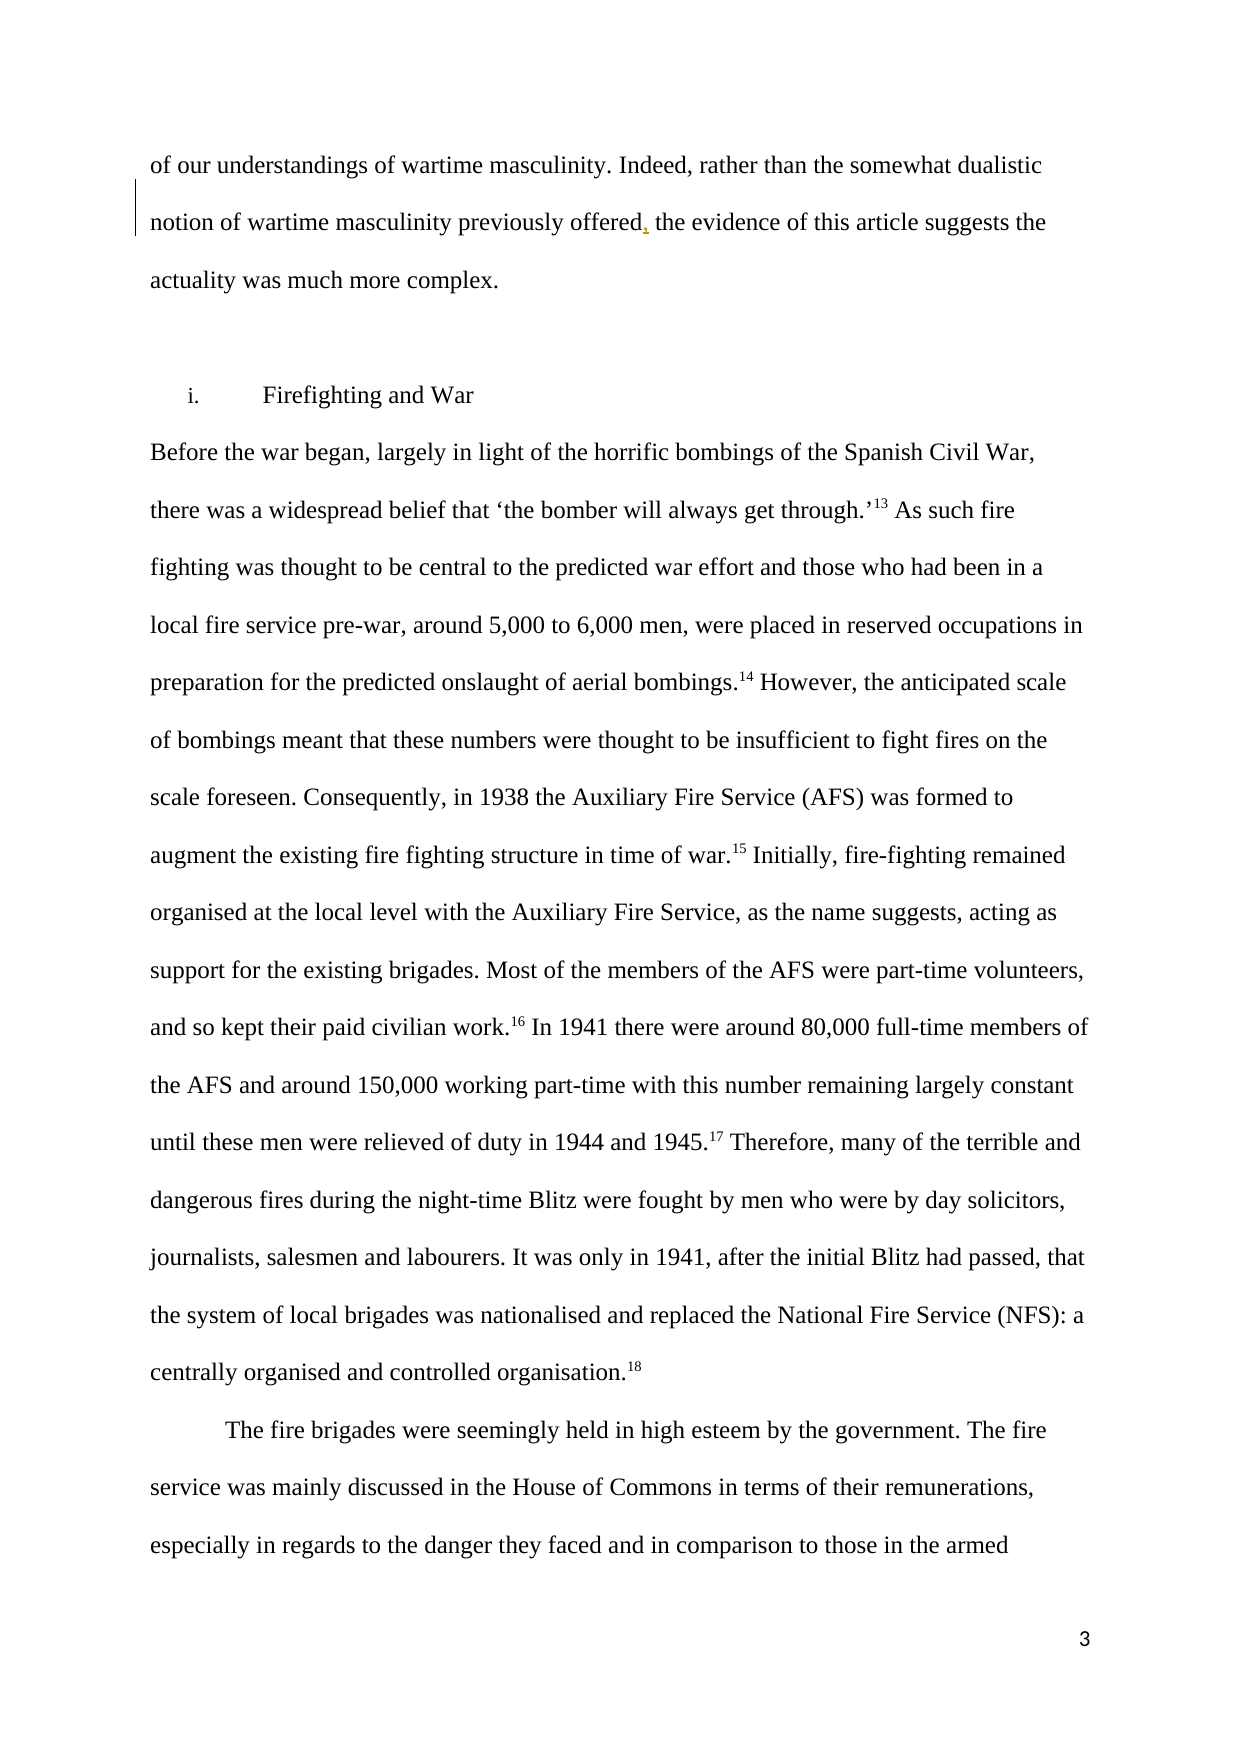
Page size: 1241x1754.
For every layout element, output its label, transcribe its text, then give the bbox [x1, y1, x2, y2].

text Before the war began, largely in light of the horrific bombings of the Spanish Civil War, there was a widespread belief that ‘the bomber will always get through.’ As such fire fighting was thought to be central to the predicted war effort and those who had been in a local fire service pre-war, around 5,000 to 6,000 men, were placed in reserved occupations in preparation for the predicted onslaught of aerial bombings. However, the anticipated scale of bombings meant that these numbers were thought to be insufficient to fight fires on the scale foreseen. Consequently, in 1938 the Auxiliary Fire Service (AFS) was formed to augment the existing fire fighting structure in time of war. Initially, fire-fighting remained organised at the local level with the Auxiliary Fire Service, as the name suggests, acting as support for the existing brigades. Most of the members of the AFS were part-time volunteers, and so kept their paid civilian work. In 1941 there were around 80,000 full-time members of the AFS and around 150,000 working part-time with this number remaining largely constant until these men were relieved of duty in 1944 and 1945. Therefore, many of the terrible and dangerous fires during the night-time Blitz were fought by men who were by day solicitors, journalists, salesmen and labourers. It was only in 1941, after the initial Blitz had passed, that the system of local brigades was nationalised and replaced the National Fire Service (NFS): a centrally organised and controlled organisation. [150, 437, 1090, 1386]
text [150, 1415, 1090, 1559]
list Firefighting and War [187, 380, 1090, 409]
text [150, 150, 1090, 294]
